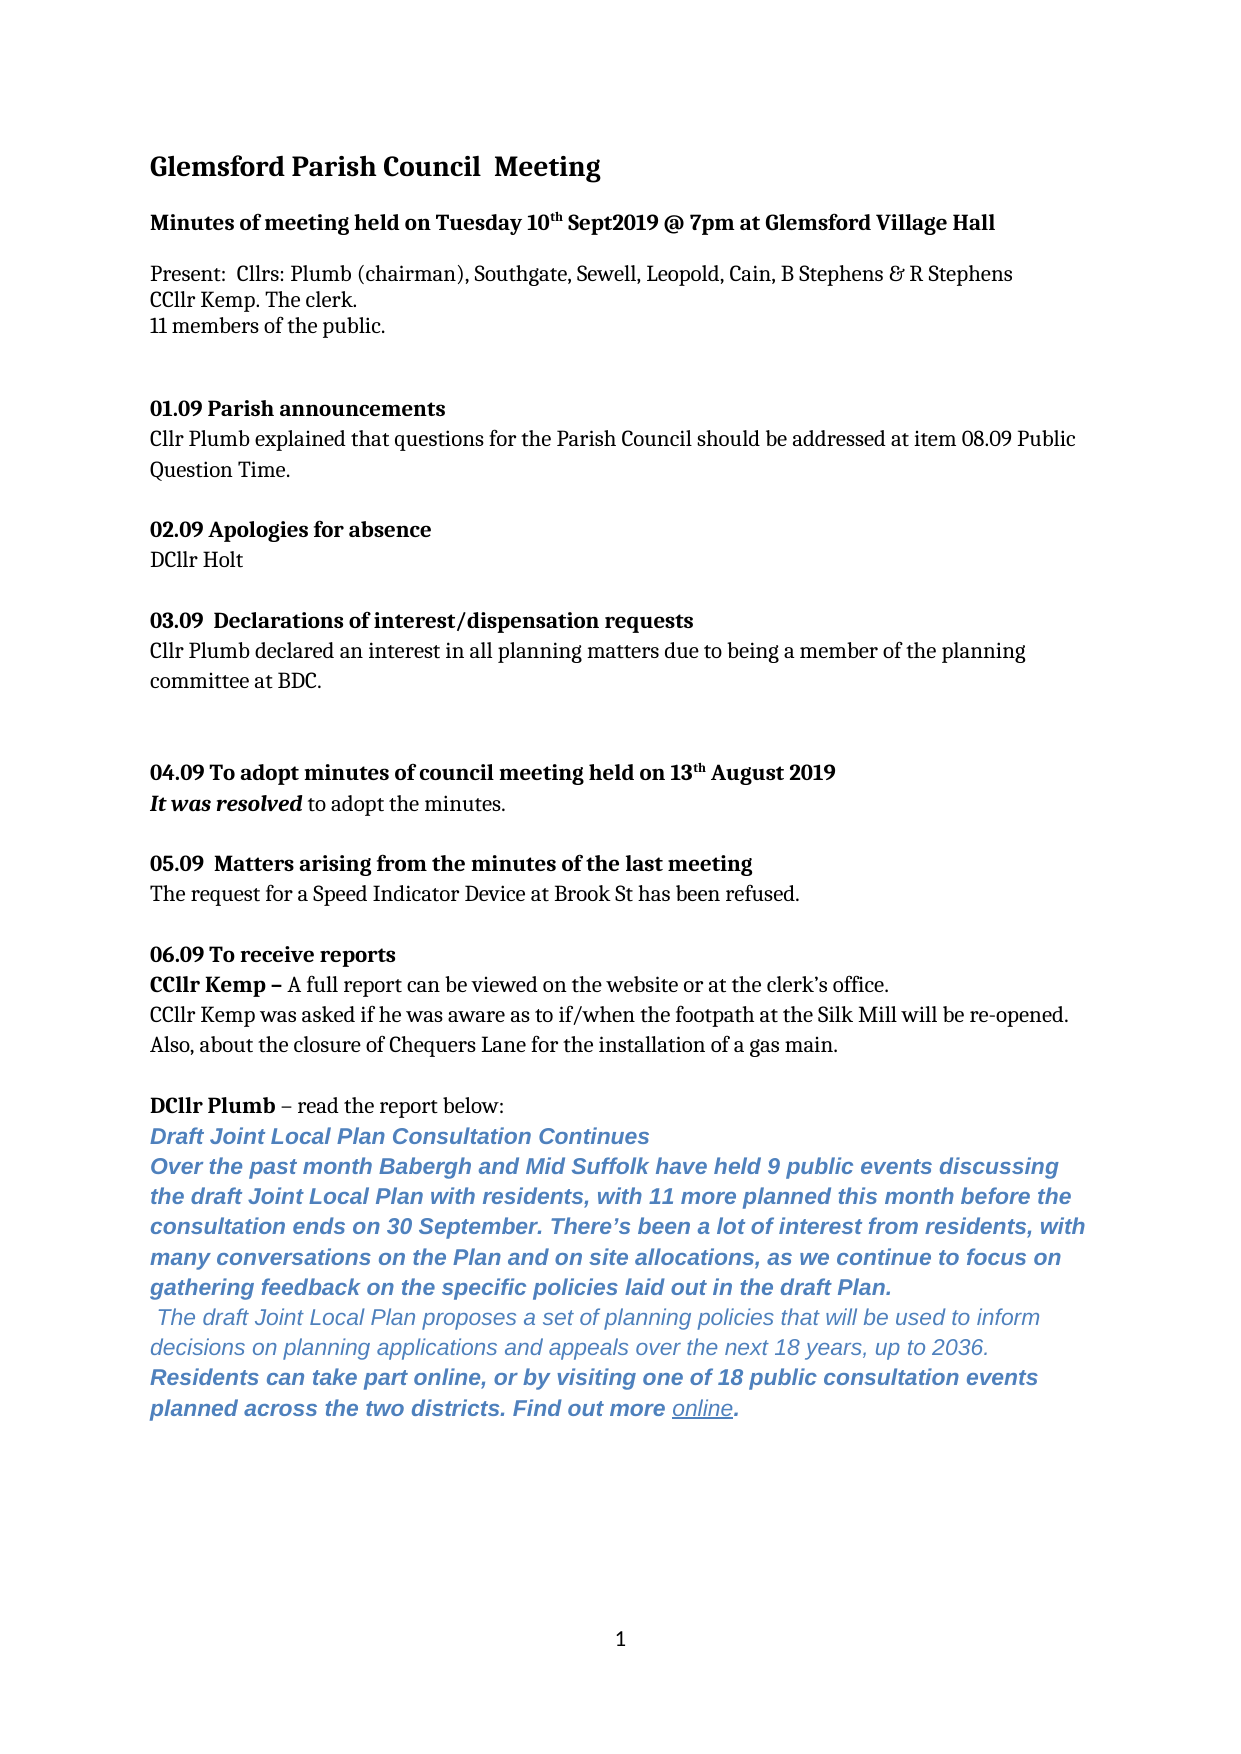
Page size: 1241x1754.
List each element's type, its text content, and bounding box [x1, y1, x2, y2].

text Cllr Plumb declared an interest in all planning matters due to being a member of the planning committee at BDC. [150, 638, 1090, 694]
text Over the past month Babergh and Mid Suffolk have held 9 public events discussing the draft Joint Local Plan with residents, with 11 more planned this month before the consultation ends on 30 September. There’s been a lot of interest from residents, with many conversations on the Plan and on site allocations, as we continue to focus on gathering feedback on the specific policies laid out in the draft Plan. [150, 1153, 1090, 1300]
text The request for a Speed Indicator Device at Brook St has been refused. [150, 881, 1090, 907]
text 04.09 To adopt minutes of council meeting held on 13th August 2019 [150, 760, 1090, 787]
text Draft Joint Local Plan Consultation Continues [150, 1123, 1090, 1149]
text DCllr Plumb – read the report below: [150, 1092, 1090, 1119]
text 01.09 Parish announcements [150, 396, 1090, 422]
text DCllr Holt [150, 547, 1090, 573]
text CCllr Kemp. The clerk. [150, 287, 1090, 313]
text Cllr Plumb explained that questions for the Parish Council should be addressed at item 08.09 Public Question Time. [150, 426, 1090, 483]
text It was resolved to adopt the minutes. [150, 790, 1090, 817]
text CCllr Kemp – A full report can be viewed on the website or at the clerk’s office. [150, 972, 1090, 998]
text 05.09 Matters arising from the minutes of the last meeting [150, 851, 1090, 877]
text The draft Joint Local Plan proposes a set of planning policies that will be used to inform decisions on planning applications and appeals over the next 18 years, up to 2036. Residents can take part online, or by visiting one of 18 public consultation events planned across the two districts. Find out more online. [150, 1304, 1090, 1421]
text Glemsford Parish Council Meeting [150, 150, 1090, 183]
text 02.09 Apologies for absence [150, 517, 1090, 543]
text 11 members of the public. [150, 313, 1090, 339]
text Present: Cllrs: Plumb (chairman), Southgate, Sewell, Leopold, Cain, B Stephens & R Stephens [150, 260, 1090, 287]
text Minutes of meeting held on Tuesday 10th Sept2019 @ 7pm at Glemsford Village Hall [150, 209, 1090, 236]
text 03.09 Declarations of interest/dispensation requests [150, 607, 1090, 634]
text 06.09 To receive reports [150, 941, 1090, 968]
text CCllr Kemp was asked if he was aware as to if/when the footpath at the Silk Mill will be re-opened. Also, about the closure of Chequers Lane for the installation of a gas main. [150, 1002, 1090, 1058]
